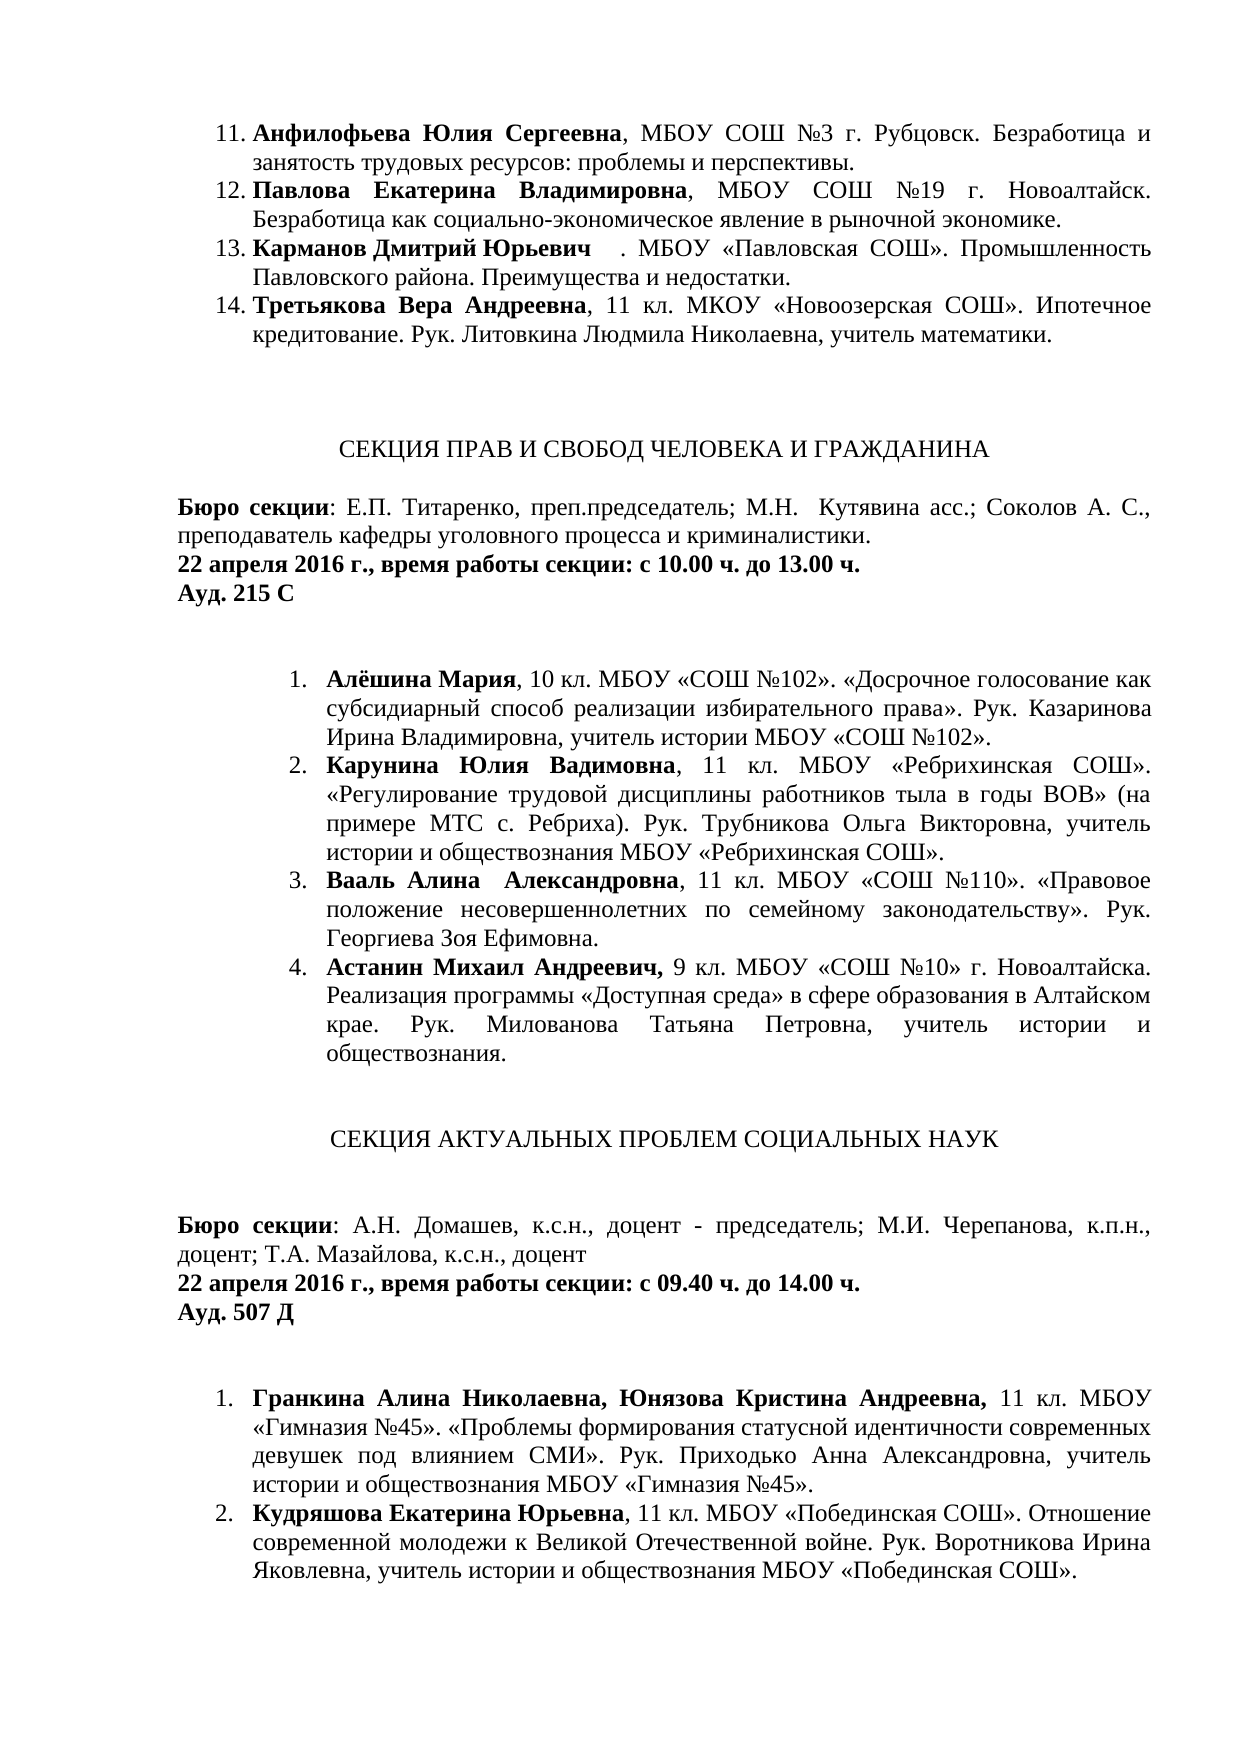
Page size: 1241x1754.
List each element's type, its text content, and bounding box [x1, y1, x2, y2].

text Ауд. 507 Д [177, 1297, 1152, 1326]
list Анфилофьева Юлия Сергеевна, МБОУ СОШ №3 г. Рубцовск. Безработица и занятость трудовых ресурсов: проблемы и перспективы. [215, 118, 1152, 176]
list Карунина Юлия Вадимовна, 11 кл. МБОУ «Ребрихинская СОШ». «Регулирование трудовой дисциплины работников тыла в годы ВОВ» (на примере МТС с. Ребриха). Рук. Трубникова Ольга Викторовна, учитель истории и обществознания МБОУ «Ребрихинская СОШ». [288, 751, 1152, 866]
list Вааль Алина Александровна, 11 кл. МБОУ «СОШ №110». «Правовое положение несовершеннолетних по семейному законодательству». Рук. Георгиева Зоя Ефимовна. [288, 866, 1152, 952]
list Карманов Дмитрий Юрьевич . МБОУ «Павловская СОШ». Промышленность Павловского района. Преимущества и недостатки. [215, 233, 1152, 291]
list Кудряшова Екатерина Юрьевна, 11 кл. МБОУ «Побединская СОШ». Отношение современной молодежи к Великой Отечественной войне. Рук. Воротникова Ирина Яковлевна, учитель истории и обществознания МБОУ «Побединская СОШ». [215, 1498, 1152, 1584]
list Гранкина Алина Николаевна, Юнязова Кристина Андреевна, 11 кл. МБОУ «Гимназия №45». «Проблемы формирования статусной идентичности современных девушек под влиянием СМИ». Рук. Приходько Анна Александровна, учитель истории и обществознания МБОУ «Гимназия №45». [215, 1383, 1152, 1498]
text Бюро секции: Е.П. Титаренко, преп.председатель; М.Н. Кутявина асс.; Соколов А. С., преподаватель кафедры уголовного процесса и криминалистики. [177, 492, 1152, 549]
text СЕКЦИЯ АКТУАЛЬНЫХ ПРОБЛЕМ СОЦИАЛЬНЫХ НАУК [177, 1124, 1152, 1153]
text Ауд. 215 С [177, 578, 1152, 607]
text 22 апреля 2016 г., время работы секции: с 10.00 ч. до 13.00 ч. [177, 549, 1152, 578]
list Алёшина Мария, 10 кл. МБОУ «СОШ №102». «Досрочное голосование как субсидиарный способ реализации избирательного права». Рук. Казаринова Ирина Владимировна, учитель истории МБОУ «СОШ №102». [288, 664, 1152, 751]
text Бюро секции: А.Н. Домашев, к.с.н., доцент - председатель; М.И. Черепанова, к.п.н., доцент; Т.А. Мазайлова, к.с.н., доцент [177, 1211, 1152, 1268]
list Астанин Михаил Андреевич, 9 кл. МБОУ «СОШ №10» г. Новоалтайска. Реализация программы «Доступная среда» в сфере образования в Алтайском крае. Рук. Милованова Татьяна Петровна, учитель истории и обществознания. [288, 952, 1152, 1067]
list Павлова Екатерина Владимировна, МБОУ СОШ №19 г. Новоалтайск. Безработица как социально-экономическое явление в рыночной экономике. [215, 176, 1152, 233]
text 22 апреля 2016 г., время работы секции: с 09.40 ч. до 14.00 ч. [177, 1268, 1152, 1297]
text СЕКЦИЯ ПРАВ И СВОБОД ЧЕЛОВЕКА И ГРАЖДАНИНА [177, 434, 1152, 463]
list Третьякова Вера Андреевна, 11 кл. МКОУ «Новоозерская СОШ». Ипотечное кредитование. Рук. Литовкина Людмила Николаевна, учитель математики. [215, 291, 1152, 348]
